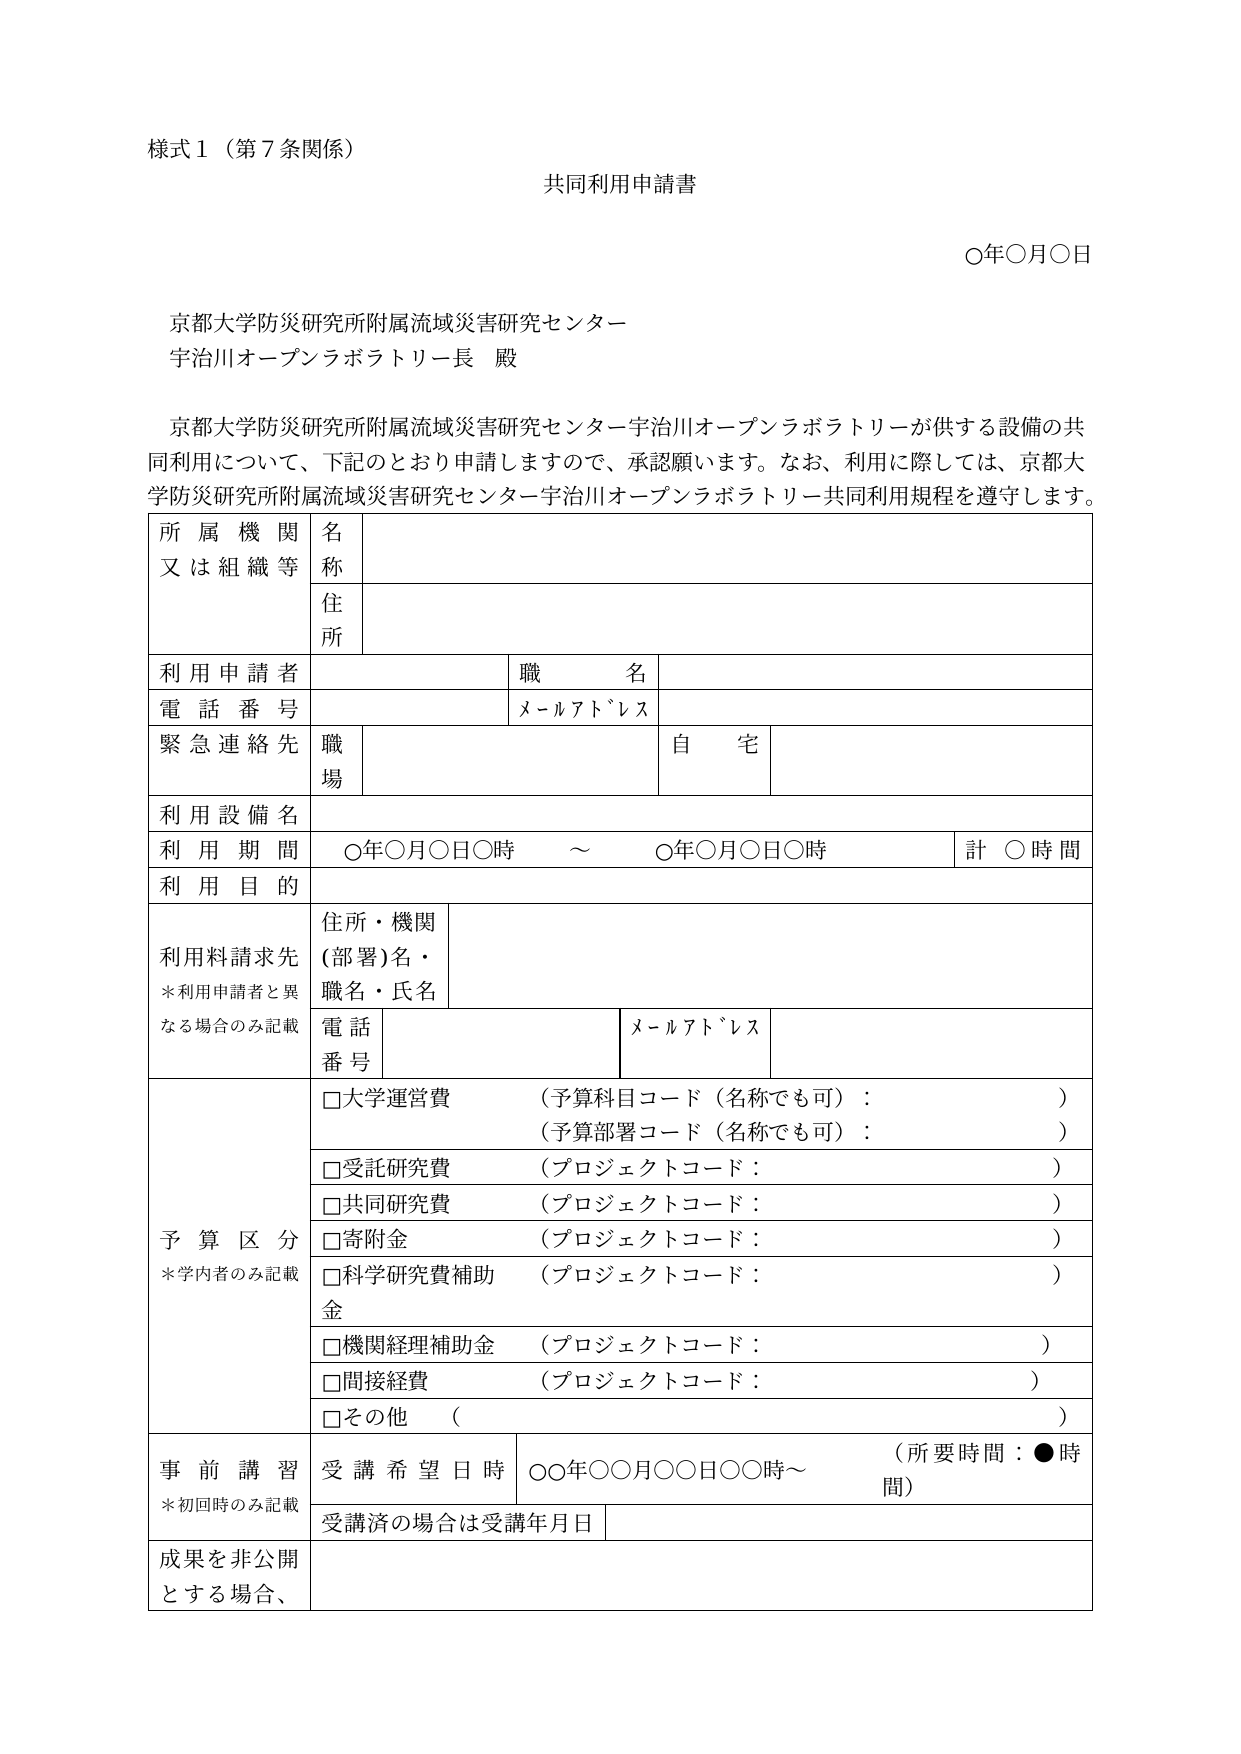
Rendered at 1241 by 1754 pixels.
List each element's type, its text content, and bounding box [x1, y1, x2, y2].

table_cell [771, 726, 1092, 795]
table_cell 事前講習 ＊初回時のみ記載 [149, 1434, 310, 1539]
table_cell （プロジェクトコード： ） [517, 1327, 1092, 1362]
table_cell [311, 655, 508, 689]
table_cell ﾒｰﾙｱﾄﾞﾚｽ [509, 690, 658, 725]
table_cell 受講希望日時 [311, 1434, 516, 1504]
table_cell [311, 868, 1092, 903]
table_cell 利用目的 [149, 868, 310, 903]
table_cell 緊急連絡先 [149, 726, 310, 795]
table_cell [311, 796, 1092, 831]
table_cell （プロジェクトコード： ） [517, 1185, 1092, 1220]
text 京都大学防災研究所附属流域災害研究センター宇治川オープンラボラトリーが供する設備の共同利用について、下記のとおり申請しますので、承認願います。なお、利用に際しては、京都大学防災研究所附属流域災害研究センター宇治川オープンラボラトリー共同利用規程を遵守します。 [148, 409, 1093, 513]
table_cell 受講済の場合は受講年月日 [311, 1505, 605, 1539]
table_cell ～ [558, 832, 643, 867]
table_cell 住所・機関(部署)名・職名・氏名 [311, 904, 448, 1008]
table_cell （ ） [428, 1399, 1092, 1433]
table_cell □機関経理補助金 [311, 1327, 517, 1362]
table_cell [771, 1009, 1092, 1078]
table_cell □寄附金 [311, 1221, 517, 1256]
table_cell 住所 [311, 584, 362, 653]
table_cell ○年○月○日○時 [311, 832, 558, 867]
text ○年○月○日 [148, 235, 1093, 270]
table_cell [659, 655, 1092, 689]
text 共同利用申請書 [148, 166, 1093, 201]
table_cell （プロジェクトコード： ） [517, 1257, 1092, 1326]
table_cell [659, 690, 1092, 725]
table_cell 成果を非公開とする場合、その理由 [149, 1541, 310, 1610]
table_cell 利用設備名 [149, 796, 310, 831]
table_cell 自宅 [659, 726, 770, 795]
text 京都大学防災研究所附属流域災害研究センター [169, 304, 1093, 339]
table_header 所属機関 又は組織等 [149, 514, 310, 653]
table_cell 計 ○時間 [955, 832, 1092, 867]
table_header [363, 514, 1092, 583]
table_cell 予算区分 ＊学内者のみ記載 [149, 1079, 310, 1433]
table_cell （プロジェクトコード： ） [517, 1150, 1092, 1184]
table_cell [311, 1541, 1092, 1610]
table_cell （プロジェクトコード： ） [517, 1363, 1092, 1398]
table_cell ○○年○○月○○日○○時～ [517, 1434, 871, 1504]
table_cell □間接経費 [311, 1363, 517, 1398]
table_cell □共同研究費 [311, 1185, 517, 1220]
table_cell （プロジェクトコード： ） [517, 1221, 1092, 1256]
table_cell 利用申請者 [149, 655, 310, 689]
table_cell 職場 [311, 726, 362, 795]
table_cell ﾒｰﾙｱﾄﾞﾚｽ [621, 1009, 770, 1078]
text 宇治川オープンラボラトリー長 殿 [169, 339, 1093, 374]
table_cell 電話番号 [149, 690, 310, 725]
table_cell （予算科目コード（名称でも可）： ） （予算部署コード（名称でも可）： ） [517, 1079, 1092, 1148]
table_cell 電話番号 [311, 1009, 382, 1078]
table_cell [606, 1505, 1092, 1539]
table_cell （所要時間：●時間） [871, 1434, 1092, 1504]
table_cell 利用料請求先 ＊利用申請者と異なる場合のみ記載 [149, 904, 310, 1078]
table_cell □受託研究費 [311, 1150, 517, 1184]
table_cell □科学研究費補助金 [311, 1257, 517, 1326]
table_cell ○年○月○日○時 [643, 832, 954, 867]
table_cell [363, 584, 1092, 653]
table_header 名称 [311, 514, 362, 583]
table_cell [383, 1009, 619, 1078]
table_cell □大学運営費 [311, 1079, 517, 1148]
table_cell 職名 [509, 655, 658, 689]
table_cell [449, 904, 1092, 1008]
text 様式１（第７条関係） [148, 131, 1093, 166]
table_cell 利用期間 [149, 832, 310, 867]
table_cell [363, 726, 658, 795]
table_cell [311, 690, 508, 725]
table_cell □その他 [311, 1399, 428, 1433]
